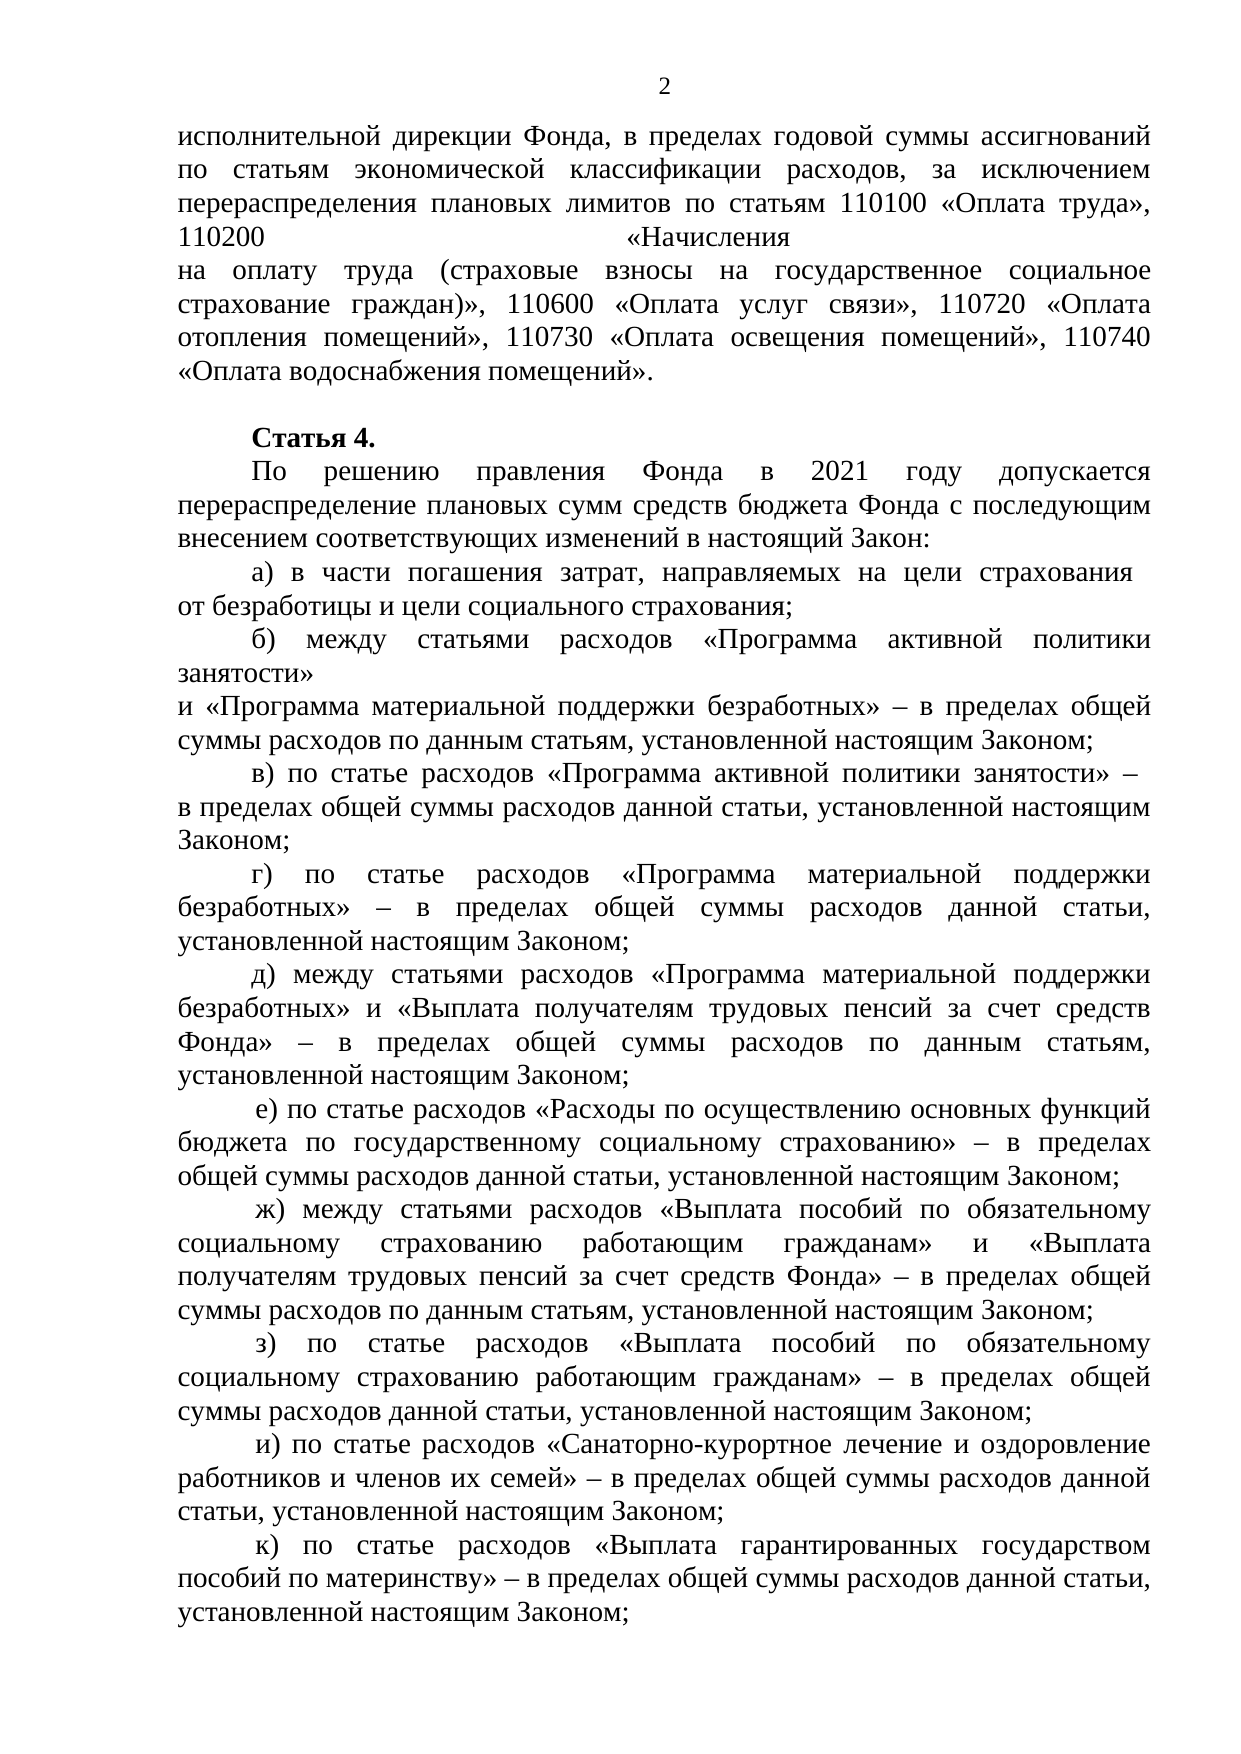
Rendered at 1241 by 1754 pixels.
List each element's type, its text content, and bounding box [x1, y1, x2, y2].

text д) между статьями расходов «Программа материальной поддержки безработных» и «Выплата получателям трудовых пенсий за счет средств Фонда» – в пределах общей суммы расходов по данным статьям, установленной настоящим Законом; [177, 957, 1152, 1091]
text к) по статье расходов «Выплата гарантированных государством пособий по материнству» – в пределах общей суммы расходов данной статьи, установленной настоящим Законом; [177, 1527, 1152, 1627]
text а) в части погашения затрат, направляемых на цели страхования от безработицы и цели социального страхования; [177, 554, 1152, 621]
text г) по статье расходов «Программа материальной поддержки безработных» – в пределах общей суммы расходов данной статьи, установленной настоящим Законом; [177, 856, 1152, 957]
text ж) между статьями расходов «Выплата пособий по обязательному социальному страхованию работающим гражданам» и «Выплата получателям трудовых пенсий за счет средств Фонда» – в пределах общей суммы расходов по данным статьям, установленной настоящим Законом; [177, 1191, 1152, 1326]
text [177, 118, 1152, 386]
text б) между статьями расходов «Программа активной политики занятости» и «Программа материальной поддержки безработных» – в пределах общей суммы расходов по данным статьям, установленной настоящим Законом; [177, 621, 1152, 755]
text и) по статье расходов «Санаторно-курортное лечение и оздоровление работников и членов их семей» – в пределах общей суммы расходов данной статьи, установленной настоящим Законом; [177, 1426, 1152, 1527]
text в) по статье расходов «Программа активной политики занятости» – в пределах общей суммы расходов данной статьи, установленной настоящим Законом; [177, 755, 1152, 856]
text Статья 4. [177, 420, 1152, 453]
text з) по статье расходов «Выплата пособий по обязательному социальному страхованию работающим гражданам» – в пределах общей суммы расходов данной статьи, установленной настоящим Законом; [177, 1326, 1152, 1426]
text е) по статье расходов «Расходы по осуществлению основных функций бюджета по государственному социальному страхованию» – в пределах общей суммы расходов данной статьи, установленной настоящим Законом; [177, 1091, 1152, 1191]
text По решению правления Фонда в 2021 году допускается перераспределение плановых сумм средств бюджета Фонда с последующим внесением соответствующих изменений в настоящий Закон: [177, 453, 1152, 554]
